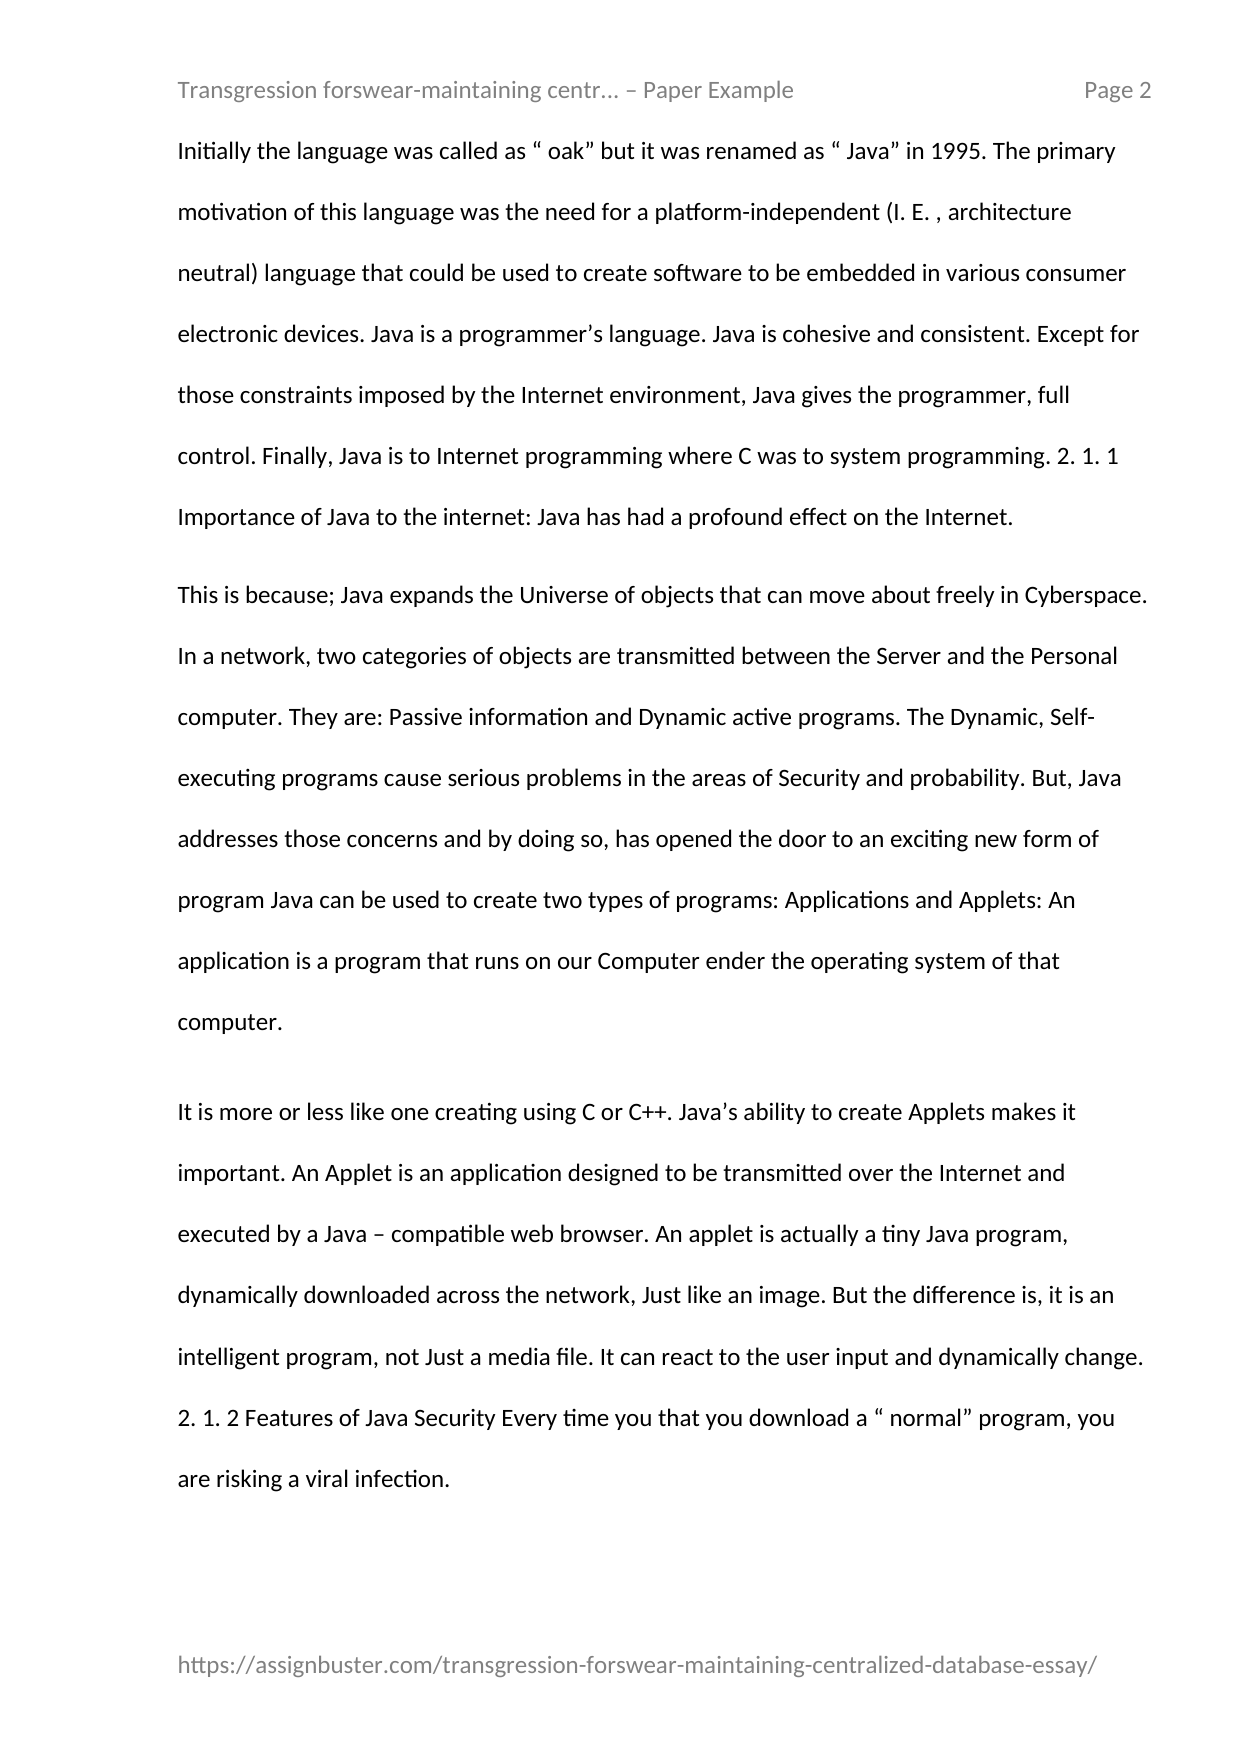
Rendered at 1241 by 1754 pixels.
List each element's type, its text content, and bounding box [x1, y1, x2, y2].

text It is more or less like one creating using C or C++. Java’s ability to create Applets makes it important. An Applet is an application designed to be transmitted over the Internet and executed by a Java – compatible web browser. An applet is actually a tiny Java program, dynamically downloaded across the network, Just like an image. But the difference is, it is an intelligent program, not Just a media file. It can react to the user input and dynamically change. 2. 1. 2 Features of Java Security Every time you that you download a “ normal” program, you are risking a viral infection. [177, 1097, 1152, 1493]
text Initially the language was called as “ oak” but it was renamed as “ Java” in 1995. The primary motivation of this language was the need for a platform-independent (I. E. , architecture neutral) language that could be used to create software to be embedded in various consumer electronic devices. Java is a programmer’s language. Java is cohesive and consistent. Except for those constraints imposed by the Internet environment, Java gives the programmer, full control. Finally, Java is to Internet programming where C was to system programming. 2. 1. 1 Importance of Java to the internet: Java has had a profound effect on the Internet. [177, 135, 1152, 532]
text This is because; Java expands the Universe of objects that can move about freely in Cyberspace. In a network, two categories of objects are transmitted between the Server and the Personal computer. They are: Passive information and Dynamic active programs. The Dynamic, Self- executing programs cause serious problems in the areas of Security and probability. But, Java addresses those concerns and by doing so, has opened the door to an exciting new form of program Java can be used to create two types of programs: Applications and Applets: An application is a program that runs on our Computer ender the operating system of that computer. [177, 579, 1152, 1037]
